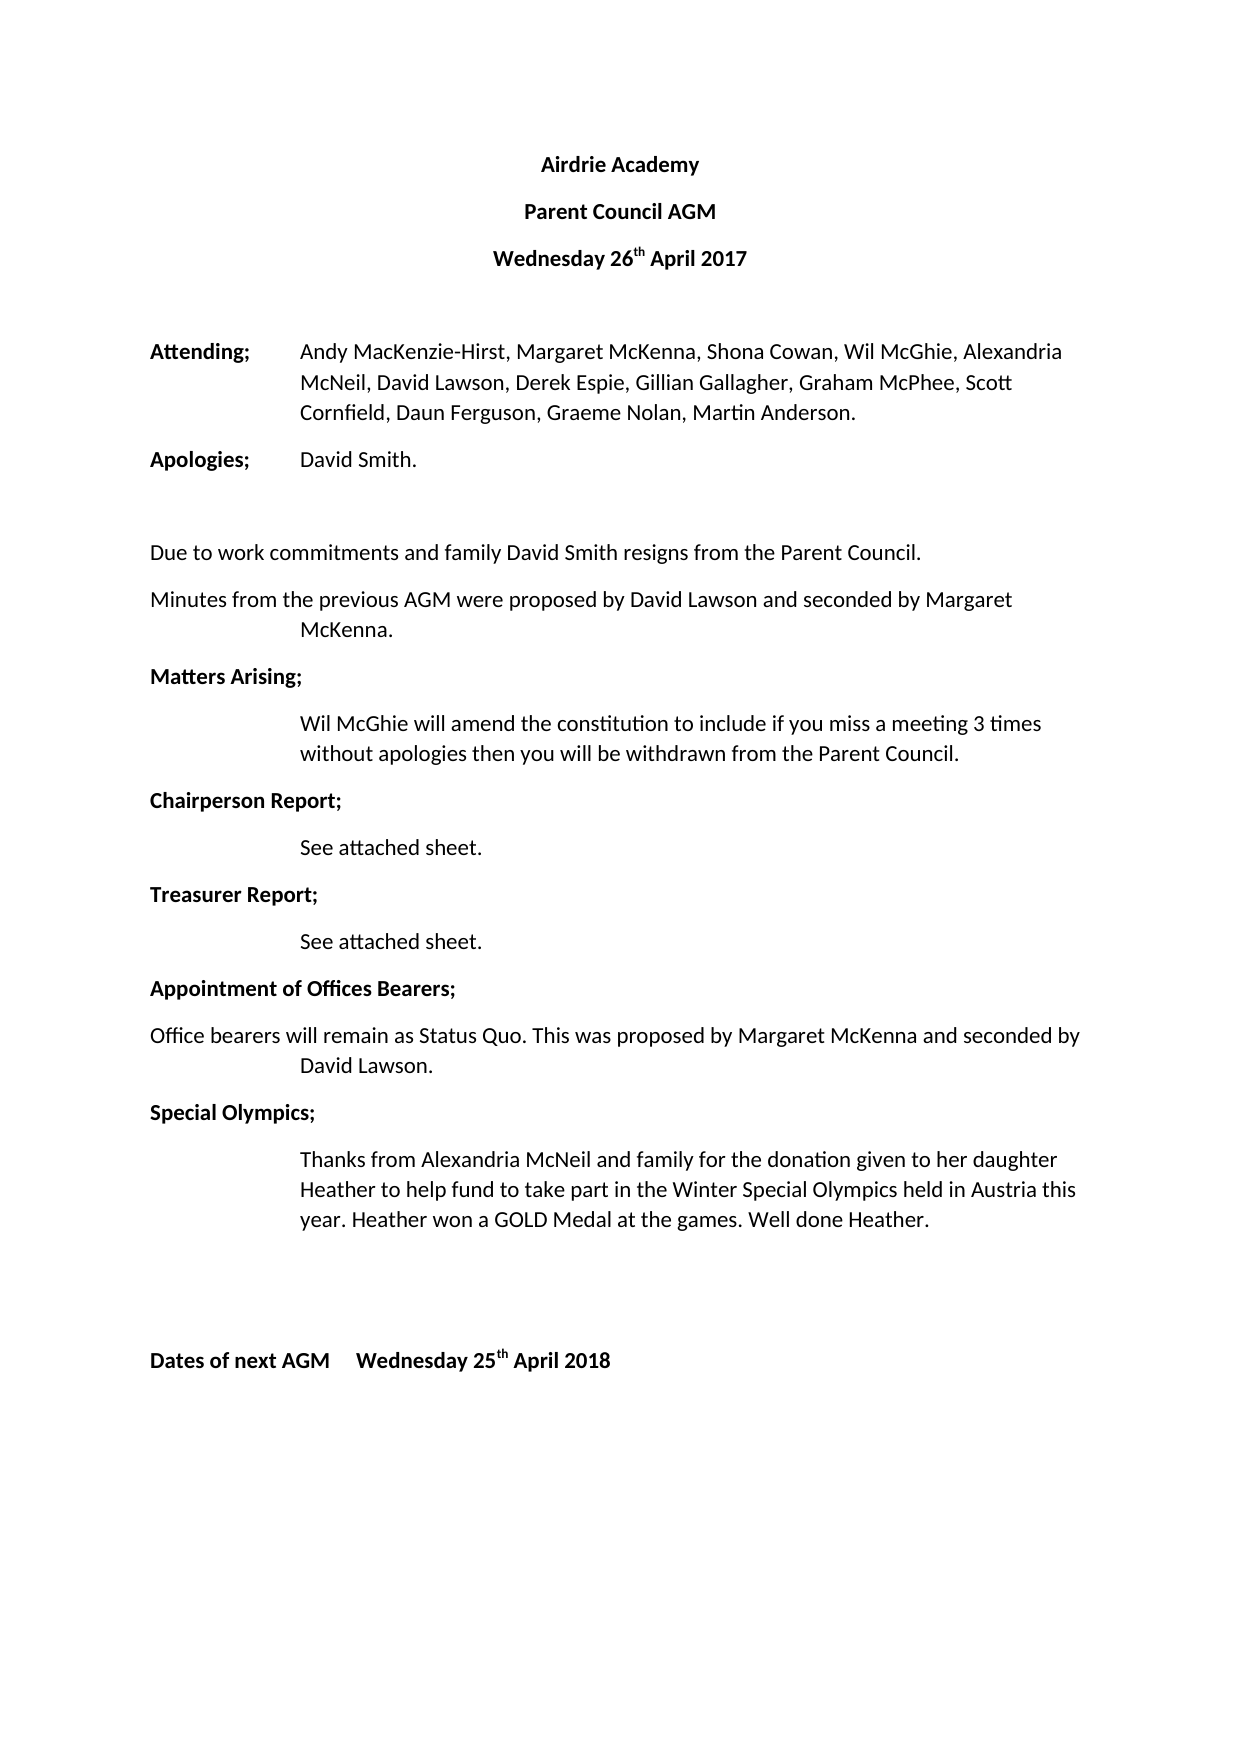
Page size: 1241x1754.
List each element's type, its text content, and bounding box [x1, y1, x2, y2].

text Special Olympics; [150, 1098, 1090, 1126]
text Due to work commitments and family David Smith resigns from the Parent Council. [150, 538, 1090, 567]
text See attached sheet. [150, 833, 1090, 861]
text Treasurer Report; [150, 880, 1090, 908]
text Appointment of Offices Bearers; [150, 974, 1090, 1002]
text Minutes from the previous AGM were proposed by David Lawson and seconded by Margaret McKenna. [150, 585, 1090, 644]
text Thanks from Alexandria McNeil and family for the donation given to her daughter Heather to help fund to take part in the Winter Special Olympics held in Austria this year. Heather won a GOLD Medal at the games. Well done Heather. [150, 1145, 1090, 1233]
text Parent Council AGM [150, 197, 1090, 225]
text Wil McGhie will amend the constitution to include if you miss a meeting 3 times without apologies then you will be withdrawn from the Parent Council. [150, 709, 1090, 768]
text Attending; Andy MacKenzie-Hirst, Margaret McKenna, Shona Cowan, Wil McGhie, Alexandria McNeil, David Lawson, Derek Espie, Gillian Gallagher, Graham McPhee, Scott Cornfield, Daun Ferguson, Graeme Nolan, Martin Anderson. [150, 337, 1090, 426]
text Wednesday 26th April 2017 [150, 244, 1090, 272]
text Apologies; David Smith. [150, 445, 1090, 473]
text Dates of next AGM Wednesday 25th April 2018 [150, 1346, 1090, 1374]
text Matters Arising; [150, 662, 1090, 691]
text See attached sheet. [150, 927, 1090, 955]
text Airdrie Academy [150, 150, 1090, 178]
text Chairperson Report; [150, 786, 1090, 814]
text Office bearers will remain as Status Quo. This was proposed by Margaret McKenna and seconded by David Lawson. [150, 1021, 1090, 1079]
